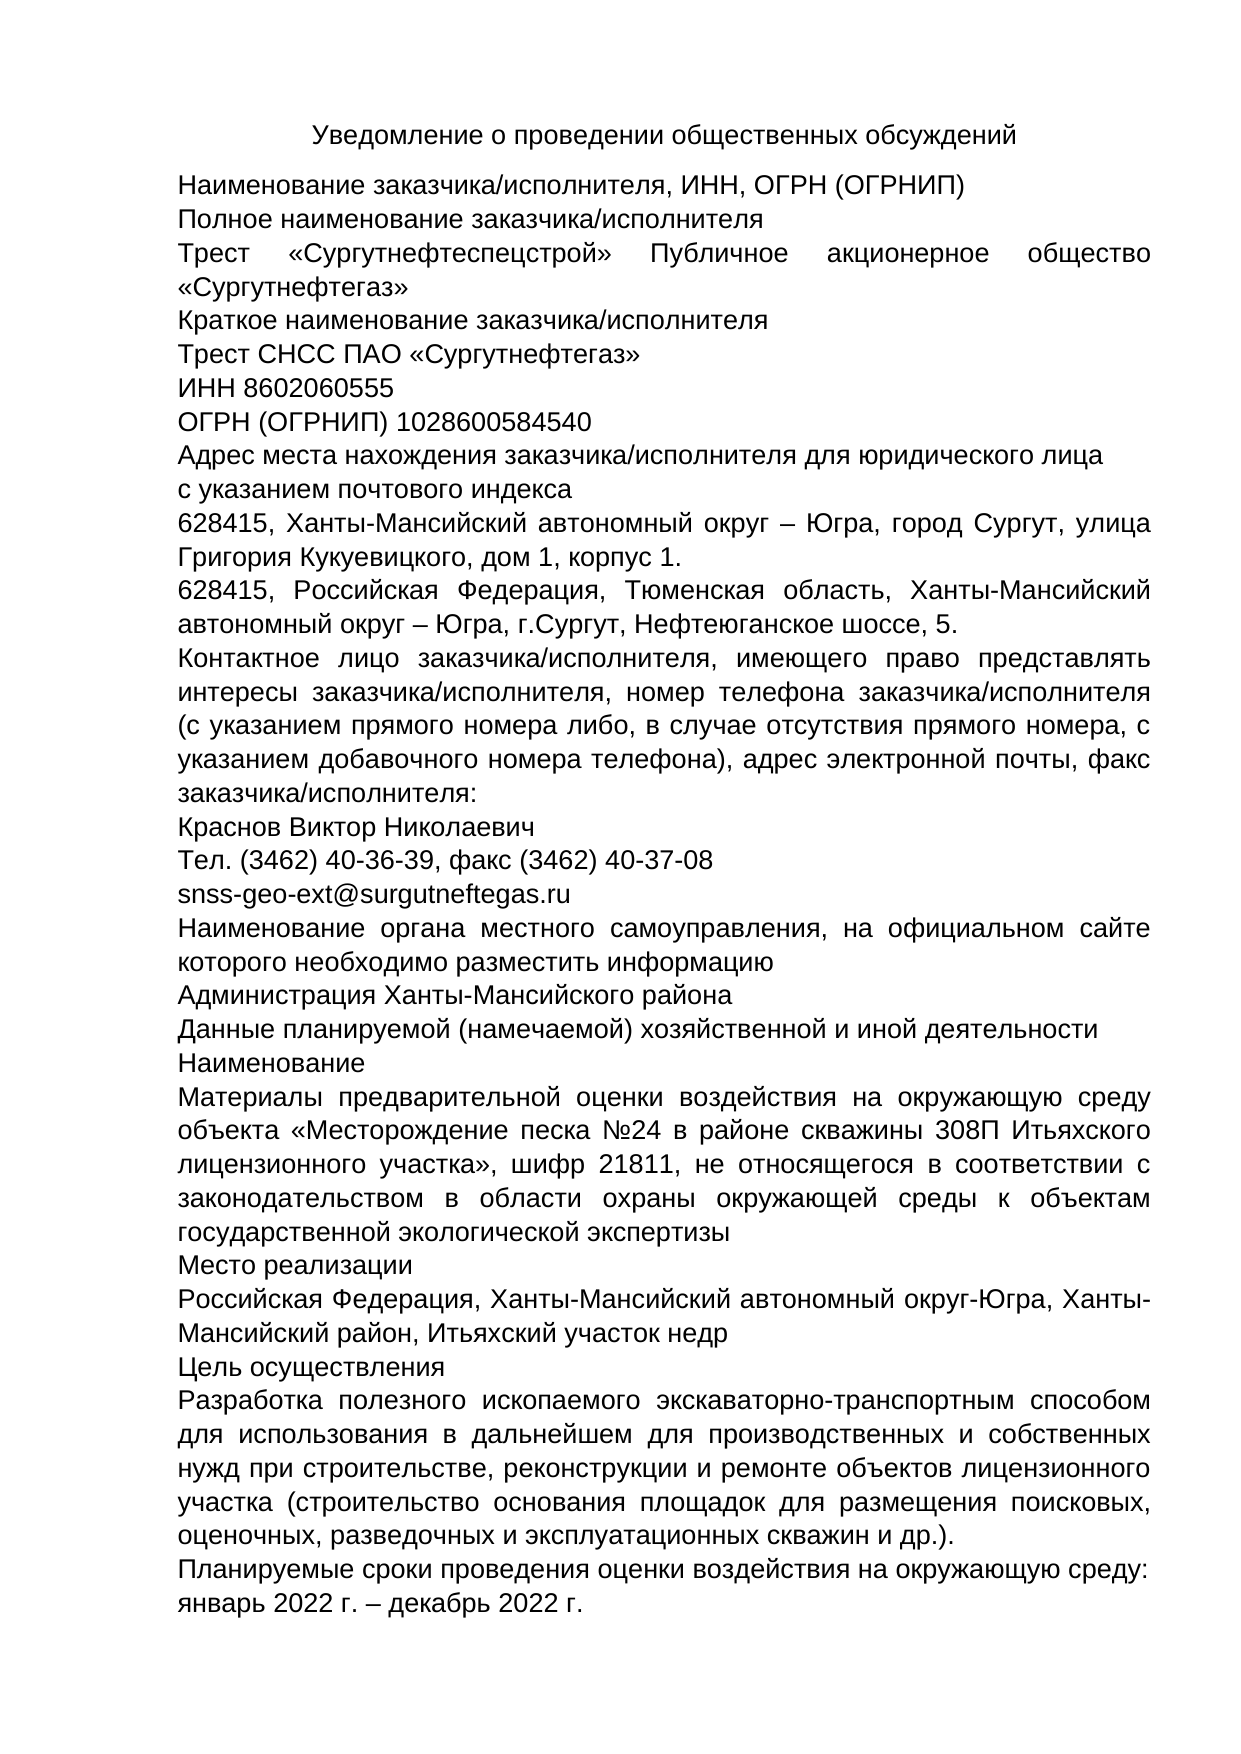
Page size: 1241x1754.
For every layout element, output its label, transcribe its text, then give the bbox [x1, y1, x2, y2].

text Цель осуществления [177, 1351, 1152, 1382]
text ИНН 8602060555 [177, 372, 1152, 403]
text Наименование [177, 1047, 1152, 1078]
text snss-geo-ext@surgutneftegas.ru [177, 878, 1152, 909]
text 628415, Российская Федерация, Тюменская область, Ханты-Мансийский автономный округ – Югра, г.Сургут, Нефтеюганское шоссе, 5. [177, 574, 1152, 639]
text Данные планируемой (намечаемой) хозяйственной и иной деятельности [177, 1013, 1152, 1044]
text Краснов Виктор Николаевич [177, 811, 1152, 842]
text Российская Федерация, Ханты-Мансийский автономный округ-Югра, Ханты-Мансийский район, Итьяхский участок недр [177, 1283, 1152, 1348]
text Адрес места нахождения заказчика/исполнителя для юридического лица [177, 439, 1152, 471]
text Полное наименование заказчика/исполнителя [177, 203, 1152, 234]
text Трест «Сургутнефтеспецстрой» Публичное акционерное общество «Сургутнефтегаз» [177, 237, 1152, 302]
text ОГРН (ОГРНИП) 1028600584540 [177, 406, 1152, 437]
text Тел. (3462) 40-36-39, факс (3462) 40-37-08 [177, 844, 1152, 876]
text Контактное лицо заказчика/исполнителя, имеющего право представлять интересы заказчика/исполнителя, номер телефона заказчика/исполнителя (с указанием прямого номера либо, в случае отсутствия прямого номера, с указанием добавочного номера телефона), адрес электронной почты, факс заказчика/исполнителя: [177, 642, 1152, 808]
text 628415, Ханты-Мансийский автономный округ – Югра, город Сургут, улица Григория Кукуевицкого, дом 1, корпус 1. [177, 507, 1152, 572]
text Краткое наименование заказчика/исполнителя [177, 304, 1152, 336]
text с указанием почтового индекса [177, 473, 1152, 504]
text Трест CHCC ПАО «Сургутнефтегаз» [177, 338, 1152, 369]
text Разработка полезного ископаемого экскаваторно-транспортным способом для использования в дальнейшем для производственных и собственных нужд при строительстве, реконструкции и ремонте объектов лицензионного участка (строительство основания площадок для размещения поисковых, оценочных, разведочных и эксплуатационных скважин и др.). [177, 1384, 1152, 1551]
text Наименование заказчика/исполнителя, ИНН, ОГРН (ОГРНИП) [177, 169, 1152, 201]
text Место реализации [177, 1249, 1152, 1281]
text Планируемые сроки проведения оценки воздействия на окружающую среду: [177, 1553, 1152, 1584]
text январь 2022 г. – декабрь 2022 г. [177, 1587, 1152, 1618]
text Материалы предварительной оценки воздействия на окружающую среду объекта «Месторождение песка №24 в районе скважины 308П Итьяхского лицензионного участка», шифр 21811, не относящегося в соответствии с законодательством в области охраны окружающей среды к объектам государственной экологической экспертизы [177, 1081, 1152, 1247]
text Уведомление о проведении общественных обсуждений [177, 119, 1152, 150]
text Наименование органа местного самоуправления, на официальном сайте которого необходимо разместить информацию [177, 912, 1152, 977]
text Администрация Ханты-Мансийского района [177, 979, 1152, 1011]
